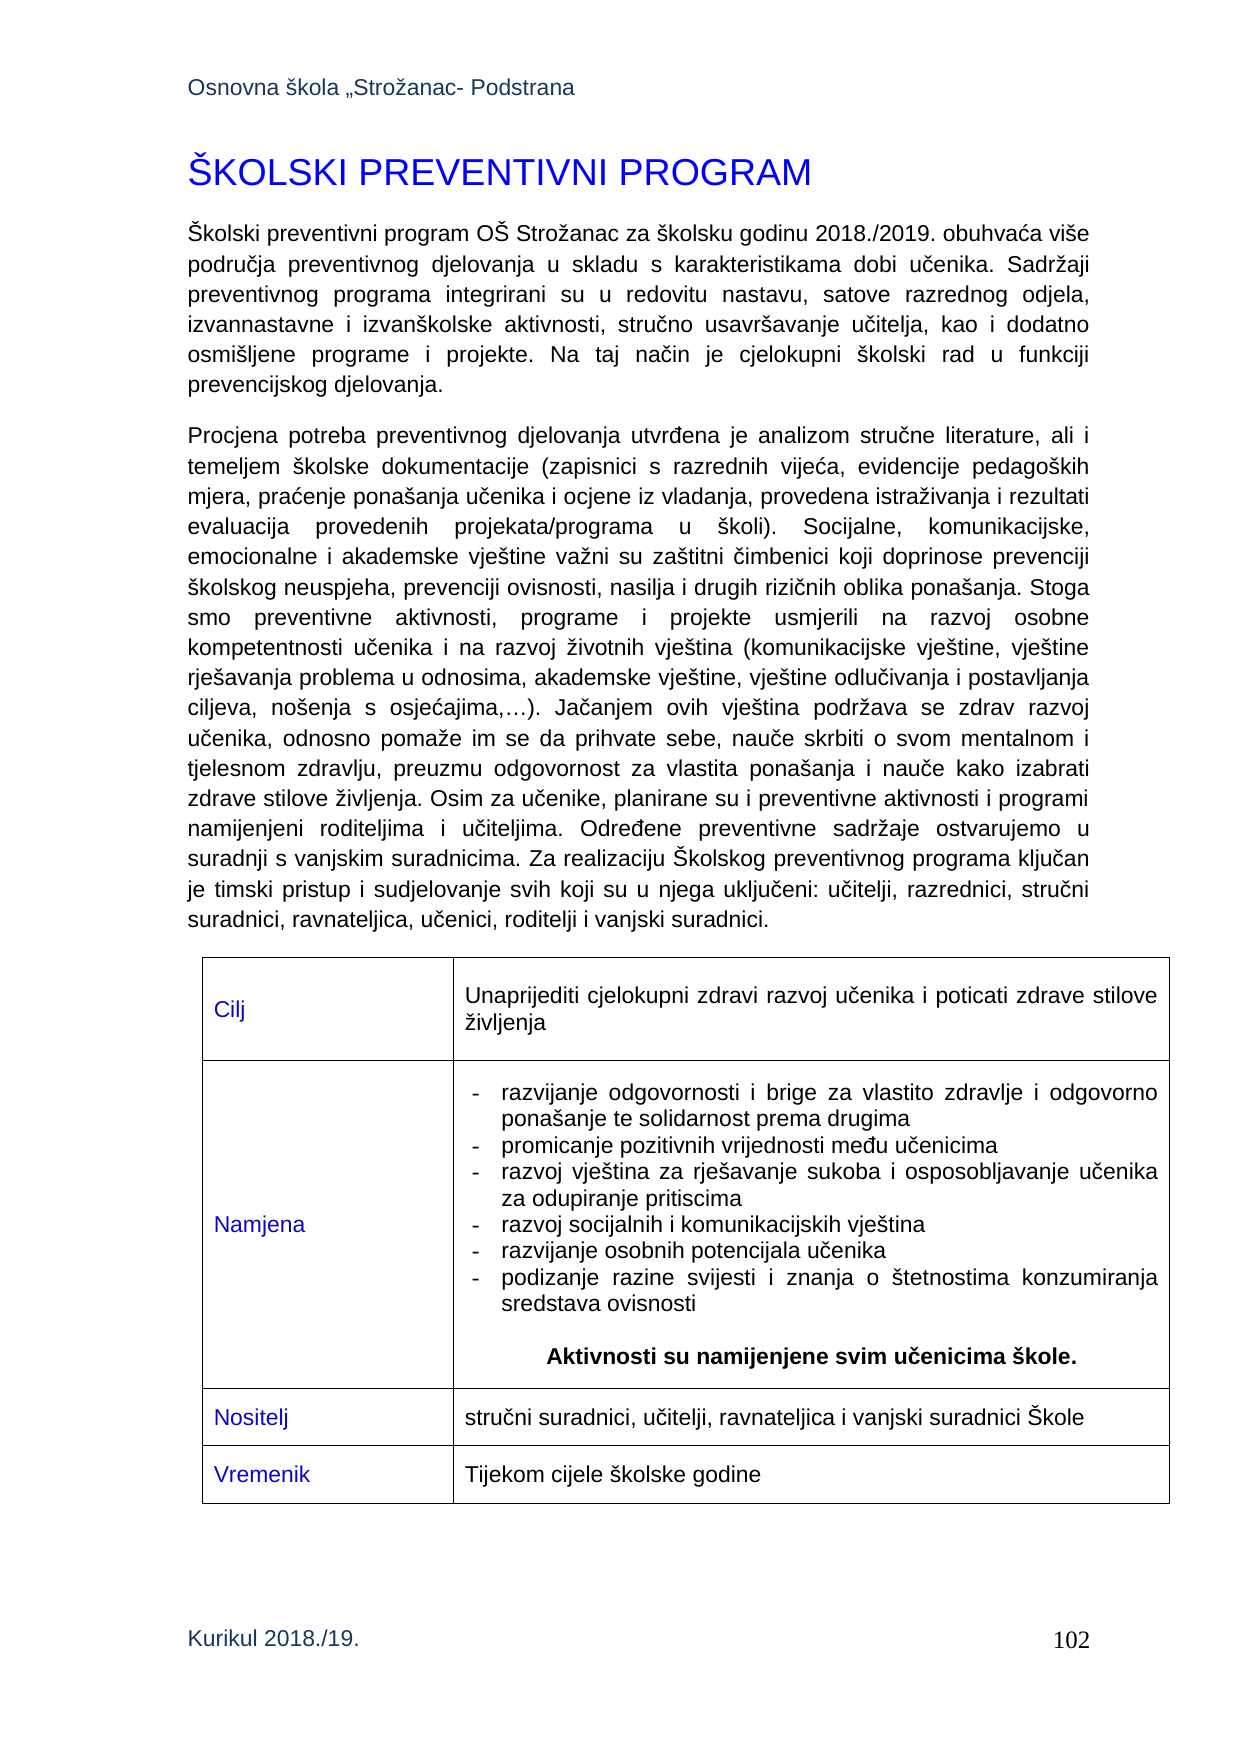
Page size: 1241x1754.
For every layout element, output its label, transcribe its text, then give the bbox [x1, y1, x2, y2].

table_cell Namjena [203, 1061, 453, 1387]
text Procjena potreba preventivnog djelovanja utvrđena je analizom stručne literature, ali i temeljem školske dokumentacije (zapisnici s razrednih vijeća, evidencije pedagoških mjera, praćenje ponašanja učenika i ocjene iz vladanja, provedena istraživanja i rezultati evaluacija provedenih projekata/programa u školi). Socijalne, komunikacijske, emocionalne i akademske vještine važni su zaštitni čimbenici koji doprinose prevenciji školskog neuspjeha, prevenciji ovisnosti, nasilja i drugih rizičnih oblika ponašanja. Stoga smo preventivne aktivnosti, programe i projekte usmjerili na razvoj osobne kompetentnosti učenika i na razvoj životnih vještina (komunikacijske vještine, vještine rješavanja problema u odnosima, akademske vještine, vještine odlučivanja i postavljanja ciljeva, nošenja s osjećajima,…). Jačanjem ovih vještina podržava se zdrav razvoj učenika, odnosno pomaže im se da prihvate sebe, nauče skrbiti o svom mentalnom i tjelesnom zdravlju, preuzmu odgovornost za vlastita ponašanja i nauče kako izabrati zdrave stilove življenja. Osim za učenike, planirane su i preventivne aktivnosti i programi namijenjeni roditeljima i učiteljima. Određene preventivne sadržaje ostvarujemo u suradnji s vanjskim suradnicima. Za realizaciju Školskog preventivnog programa ključan je timski pristup i sudjelovanje svih koji su u njega uključeni: učitelji, razrednici, stručni suradnici, ravnateljica, učenici, roditelji i vanjski suradnici. [187, 422, 1090, 932]
table_cell Tijekom cijele školske godine [454, 1446, 1169, 1502]
table_cell Vremenik [203, 1446, 453, 1502]
text Školski preventivni program OŠ Strožanac za školsku godinu 2018./2019. obuhvaća više područja preventivnog djelovanja u skladu s karakteristikama dobi učenika. Sadržaji preventivnog programa integrirani su u redovitu nastavu, satove razrednog odjela, izvannastavne i izvanškolske aktivnosti, stručno usavršavanje učitelja, kao i dodatno osmišljene programe i projekte. Na taj način je cjelokupni školski rad u funkciji prevencijskog djelovanja. [187, 220, 1090, 398]
table_cell Nositelj [203, 1389, 453, 1445]
text ŠKOLSKI PREVENTIVNI PROGRAM [187, 150, 1090, 193]
table_header Cilj [203, 958, 453, 1059]
table_header Unaprijediti cjelokupni zdravi razvoj učenika i poticati zdrave stilove življenja [454, 958, 1169, 1059]
table_cell stručni suradnici, učitelji, ravnateljica i vanjski suradnici Škole [454, 1389, 1169, 1445]
table_cell razvijanje odgovornosti i brige za vlastito zdravlje i odgovorno ponašanje te solidarnost prema drugima promicanje pozitivnih vrijednosti među učenicima razvoj vještina za rješavanje sukoba i osposobljavanje učenika za odupiranje pritiscima razvoj socijalnih i komunikacijskih vještina razvijanje osobnih potencijala učenika podizanje razine svijesti i znanja o štetnostima konzumiranja sredstava ovisnosti Aktivnosti su namijenjene svim učenicima škole. [454, 1061, 1169, 1387]
